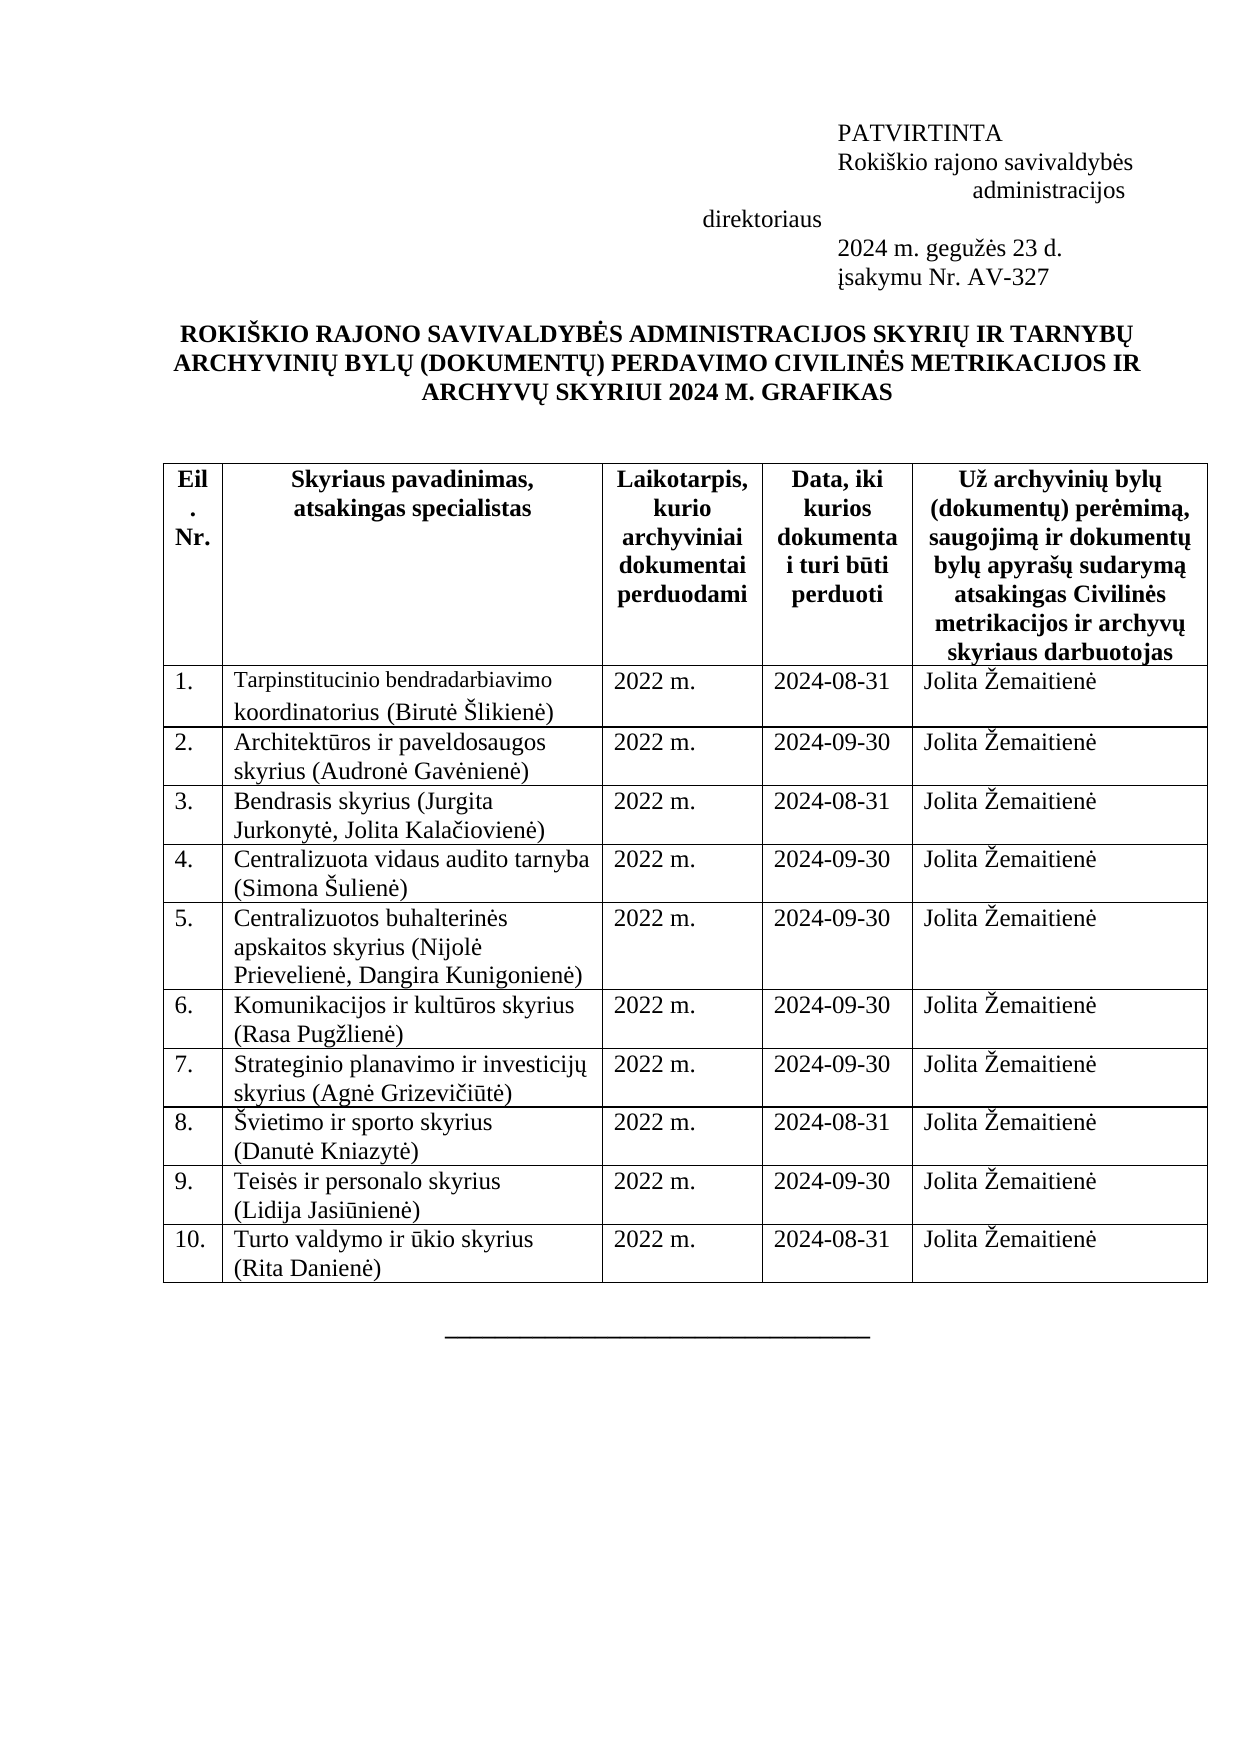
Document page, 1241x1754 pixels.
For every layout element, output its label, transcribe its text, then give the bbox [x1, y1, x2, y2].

table_cell Jolita Žemaitienė [913, 666, 1207, 726]
table_header Data, iki kurios dokumentai turi būti perduoti [763, 464, 912, 665]
table_cell Jolita Žemaitienė [913, 728, 1207, 785]
table_cell 2024-09-30 [763, 990, 912, 1048]
table_header Laikotarpis, kurio archyviniai dokumentai perduodami [603, 464, 762, 665]
table_cell 2024-08-31 [763, 1225, 912, 1282]
table_cell Architektūros ir paveldosaugos skyrius (Audronė Gavėnienė) [223, 728, 602, 785]
table_cell 5. [164, 903, 222, 989]
table_cell Centralizuota vidaus audito tarnyba (Simona Šulienė) [223, 845, 602, 902]
text ROKIŠKIO RAJONO SAVIVALDYBĖS ADMINISTRACIJOS SKYRIŲ IR TARNYBŲ ARCHYVINIŲ BYLŲ (DOKUMENTŲ) PERDAVIMO CIVILINĖS METRIKACIJOS IR ARCHYVŲ SKYRIUI 2024 M. GRAFIKAS [162, 319, 1152, 406]
table_cell 2022 m. [603, 1225, 762, 1282]
table_cell 2024-08-31 [763, 666, 912, 726]
table_header Skyriaus pavadinimas, atsakingas specialistas [223, 464, 602, 665]
table_header Už archyvinių bylų (dokumentų) perėmimą, saugojimą ir dokumentų bylų apyrašų sudarymą atsakingas Civilinės metrikacijos ir archyvų skyriaus darbuotojas [913, 464, 1207, 665]
table_cell 4. [164, 845, 222, 902]
table_cell 3. [164, 786, 222, 843]
table_cell 9. [164, 1166, 222, 1223]
table_cell 2024-08-31 [763, 786, 912, 843]
table_cell Tarpinstitucinio bendradarbiavimo koordinatorius (Birutė Šlikienė) [223, 666, 602, 726]
table_cell 2022 m. [603, 990, 762, 1048]
table_cell 2024-09-30 [763, 845, 912, 902]
table_cell 2024-08-31 [763, 1108, 912, 1165]
table_cell 2022 m. [603, 666, 762, 726]
table_cell Jolita Žemaitienė [913, 845, 1207, 902]
table_cell Jolita Žemaitienė [913, 903, 1207, 989]
table_cell Švietimo ir sporto skyrius (Danutė Kniazytė) [223, 1108, 602, 1165]
table_cell Bendrasis skyrius (Jurgita Jurkonytė, Jolita Kalačiovienė) [223, 786, 602, 843]
table_cell 2022 m. [603, 845, 762, 902]
table_cell 8. [164, 1108, 222, 1165]
table_cell 6. [164, 990, 222, 1048]
table_cell 2022 m. [603, 786, 762, 843]
table_cell Teisės ir personalo skyrius (Lidija Jasiūnienė) [223, 1166, 602, 1223]
text PATVIRTINTA [702, 118, 1152, 147]
table_cell Turto valdymo ir ūkio skyrius (Rita Danienė) [223, 1225, 602, 1282]
table_cell Jolita Žemaitienė [913, 1166, 1207, 1223]
table_cell 2022 m. [603, 1166, 762, 1223]
table_cell 10. [164, 1225, 222, 1282]
table_cell 2. [164, 728, 222, 785]
text __________________________________ [162, 1312, 1152, 1341]
table_cell Jolita Žemaitienė [913, 1108, 1207, 1165]
table_cell 2024-09-30 [763, 1166, 912, 1223]
table_cell Strateginio planavimo ir investicijų skyrius (Agnė Grizevičiūtė) [223, 1049, 602, 1106]
table_cell Komunikacijos ir kultūros skyrius (Rasa Pugžlienė) [223, 990, 602, 1048]
table_cell 2024-09-30 [763, 728, 912, 785]
table_cell 2022 m. [603, 1108, 762, 1165]
table_header Eil. Nr. [164, 464, 222, 665]
text Rokiškio rajono savivaldybės administracijos direktoriaus [702, 147, 1152, 233]
table_cell Centralizuotos buhalterinės apskaitos skyrius (Nijolė Prievelienė, Dangira Kunigonienė) [223, 903, 602, 989]
table_cell 1. [164, 666, 222, 726]
table_cell 7. [164, 1049, 222, 1106]
table_cell Jolita Žemaitienė [913, 1049, 1207, 1106]
text įsakymu Nr. AV-327 [162, 262, 1152, 291]
table_cell 2024-09-30 [763, 903, 912, 989]
table_cell Jolita Žemaitienė [913, 990, 1207, 1048]
table_cell 2022 m. [603, 728, 762, 785]
table_cell Jolita Žemaitienė [913, 1225, 1207, 1282]
table_cell 2024-09-30 [763, 1049, 912, 1106]
text 2024 m. gegužės 23 d. [702, 233, 1152, 262]
table_cell 2022 m. [603, 903, 762, 989]
table_cell 2022 m. [603, 1049, 762, 1106]
table_cell Jolita Žemaitienė [913, 786, 1207, 843]
